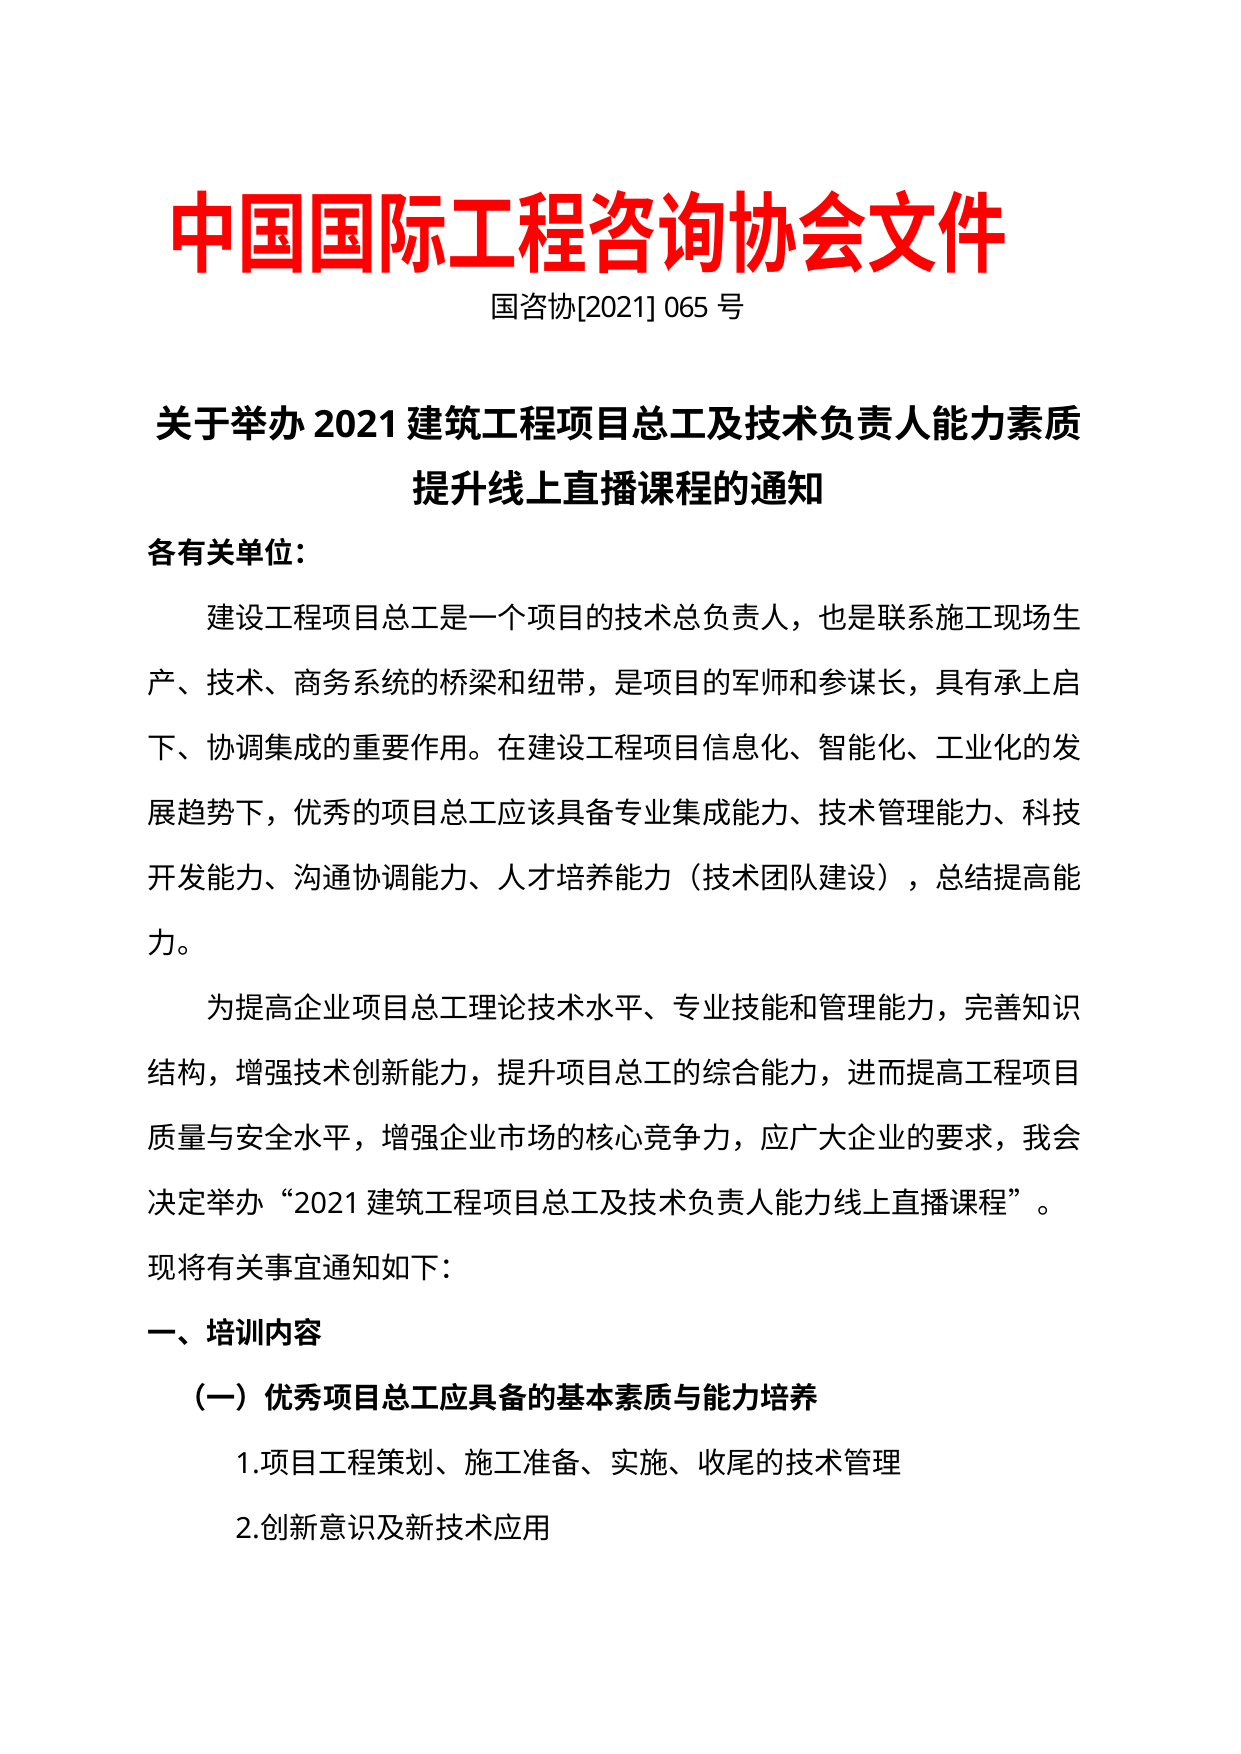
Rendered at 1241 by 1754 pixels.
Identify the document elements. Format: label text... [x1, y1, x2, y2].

text （一）优秀项目总工应具备的基本素质与能力培养 [148, 1363, 1089, 1428]
text 国咨协[2021] 065 号 [148, 292, 664, 323]
text 为提高企业项目总工理论技术水平、专业技能和管理能力，完善知识结构，增强技术创新能力，提升项目总工的综合能力，进而提高工程项目质量与安全水平，增强企业市场的核心竞争力，应广大企业的要求，我会决定举办“2021建筑工程项目总工及技术负责人能力线上直播课程”。 现将有关事宜通知如下： [148, 973, 1089, 1298]
text 1.项目工程策划、施工准备、实施、收尾的技术管理 [148, 1428, 1089, 1493]
subtitle 关于举办2021建筑工程项目总工及技术负责人能力素质 [148, 388, 1089, 453]
text 国咨协[2021] 065 号 [709, 292, 1089, 323]
text 建设工程项目总工是一个项目的技术总负责人，也是联系施工现场生产、技术、商务系统的桥梁和纽带，是项目的军师和参谋长，具有承上启下、协调集成的重要作用。在建设工程项目信息化、智能化、工业化的发展趋势下，优秀的项目总工应该具备专业集成能力、技术管理能力、科技开发能力、沟通协调能力、人才培养能力（技术团队建设），总结提高能力。 [148, 583, 1089, 973]
text 2.创新意识及新技术应用 [148, 1493, 1089, 1558]
text 中国国际工程咨询协会文件 [148, 162, 1027, 292]
text 一、培训内容 [148, 1298, 1089, 1363]
subtitle 提升线上直播课程的通知 [148, 453, 1089, 518]
text 各有关单位： [148, 518, 1089, 583]
